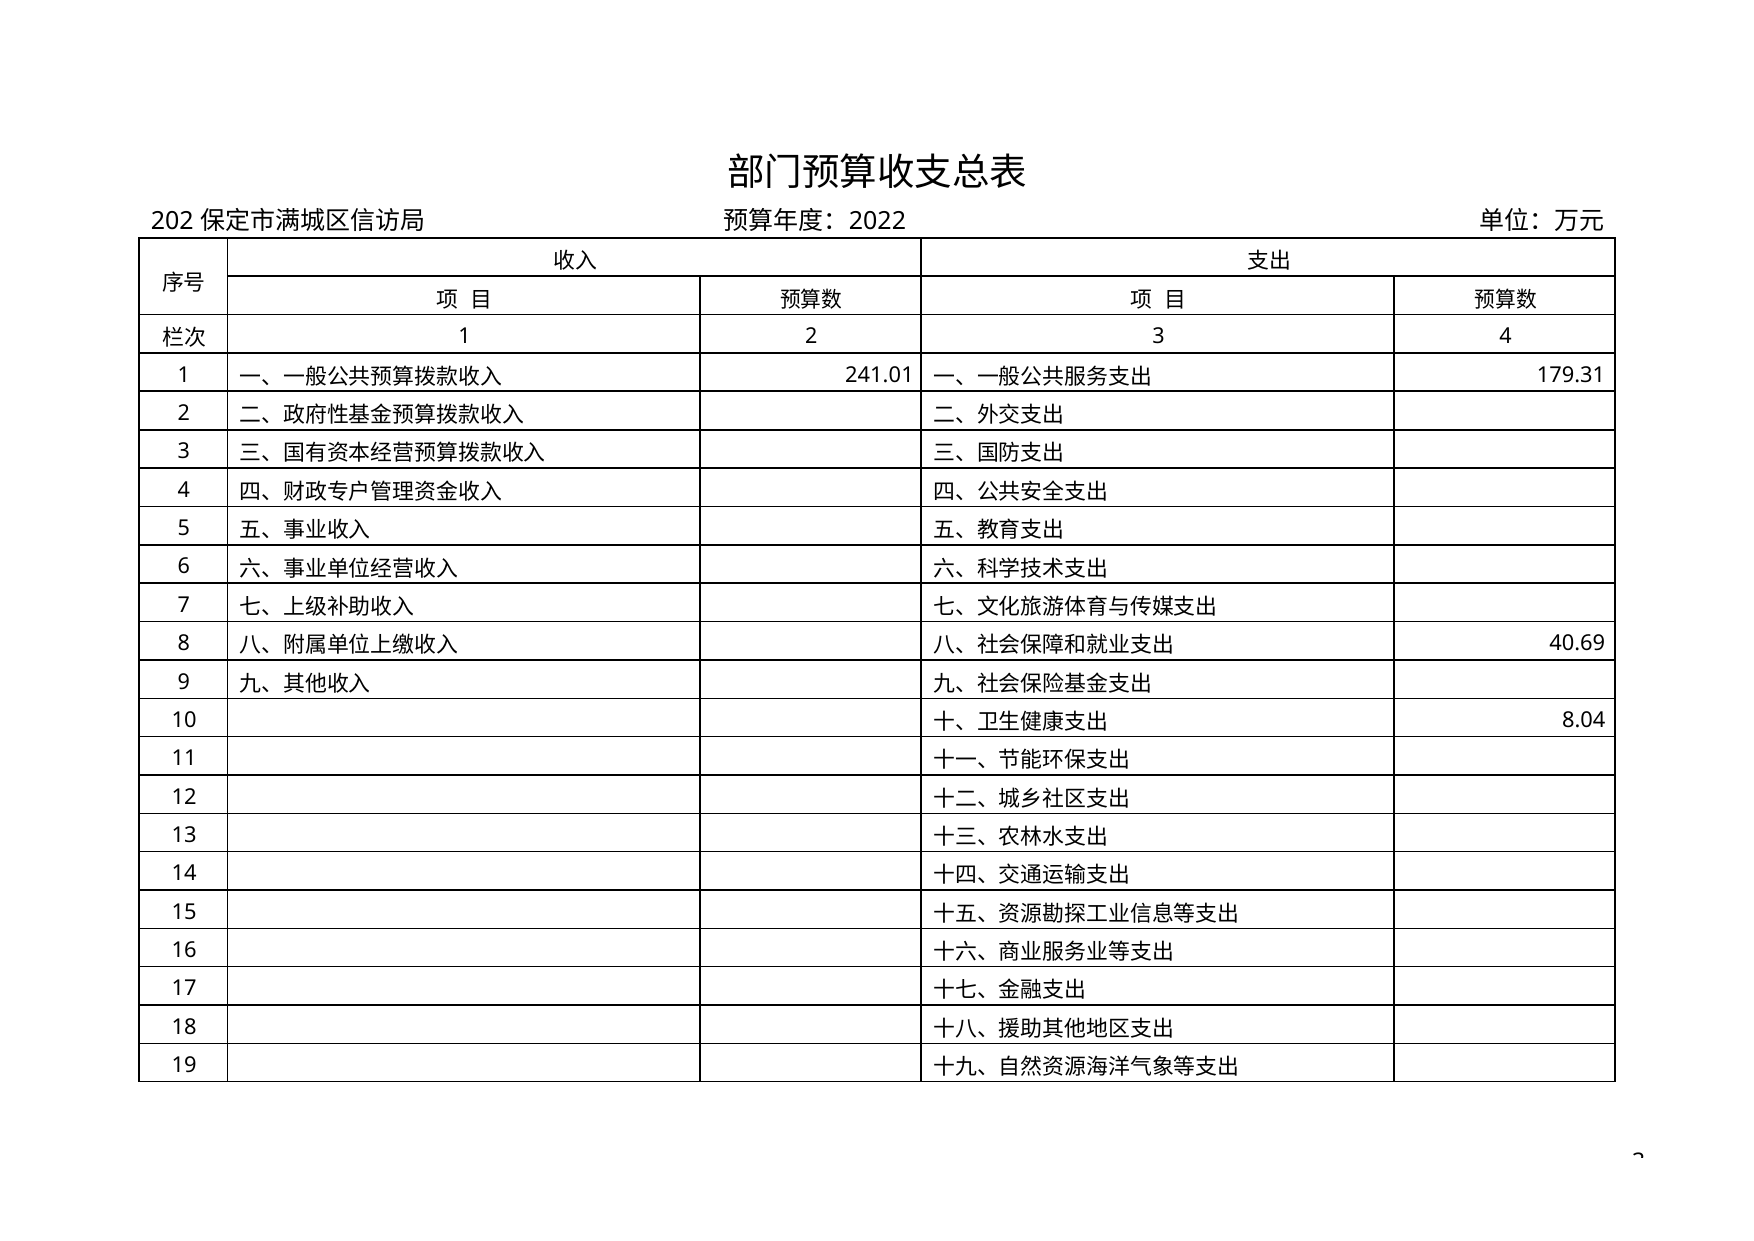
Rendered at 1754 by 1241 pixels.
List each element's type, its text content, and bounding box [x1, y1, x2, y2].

table_cell [701, 661, 920, 697]
table_cell 4 [140, 469, 227, 506]
table_cell 收入 [228, 239, 920, 275]
table_cell 九、社会保险基金支出 [922, 661, 1393, 697]
table_cell 十九、自然资源海洋气象等支出 [922, 1044, 1393, 1081]
table_cell 9 [140, 661, 227, 697]
table_cell 2 [701, 315, 920, 352]
table_cell 六、事业单位经营收入 [228, 546, 699, 582]
table_cell [701, 1044, 920, 1081]
table_cell [701, 622, 920, 659]
table_cell [228, 814, 699, 851]
table_cell [1395, 507, 1614, 544]
table_cell [228, 967, 699, 1004]
table_cell 2 [140, 392, 227, 429]
table_cell 二、政府性基金预算拨款收入 [228, 392, 699, 429]
table_cell 十八、援助其他地区支出 [922, 1006, 1393, 1042]
table_cell [701, 431, 920, 467]
table_cell [1395, 546, 1614, 582]
table_cell 四、财政专户管理资金收入 [228, 469, 699, 506]
table_cell 1 [228, 315, 699, 352]
table_cell [701, 776, 920, 812]
table_cell 七、上级补助收入 [228, 584, 699, 621]
table_cell 预算数 [701, 277, 920, 314]
table_cell 九、其他收入 [228, 661, 699, 697]
table_cell 十七、金融支出 [922, 967, 1393, 1004]
table_cell [701, 852, 920, 889]
table_cell 支出 [922, 239, 1614, 275]
table_cell 17 [140, 967, 227, 1004]
table_cell [228, 699, 699, 736]
table_cell 十三、农林水支出 [922, 814, 1393, 851]
table_cell [1395, 392, 1614, 429]
table_cell 二、外交支出 [922, 392, 1393, 429]
table_header 202 保定市满城区信访局 预算年度：2022 单位：万元 [140, 196, 1614, 237]
table_cell 11 [140, 737, 227, 774]
table_cell [701, 967, 920, 1004]
table_cell [1395, 776, 1614, 812]
table_cell [1395, 929, 1614, 966]
table_cell [701, 546, 920, 582]
table_cell [1395, 431, 1614, 467]
table_cell 八、社会保障和就业支出 [922, 622, 1393, 659]
table_cell [228, 776, 699, 812]
table_cell 3 [140, 431, 227, 467]
table_cell [1395, 814, 1614, 851]
table_cell [701, 891, 920, 927]
table_cell [701, 584, 920, 621]
table_cell 十二、城乡社区支出 [922, 776, 1393, 812]
table_cell 四、公共安全支出 [922, 469, 1393, 506]
table_cell 七、文化旅游体育与传媒支出 [922, 584, 1393, 621]
table_cell 12 [140, 776, 227, 812]
table_cell 五、事业收入 [228, 507, 699, 544]
table_cell [1395, 661, 1614, 697]
table_cell [228, 852, 699, 889]
table_cell 179.31 [1395, 354, 1614, 390]
table_cell 栏次 [140, 315, 227, 352]
table_cell 3 [922, 315, 1393, 352]
table_cell [1395, 852, 1614, 889]
table_cell 十、卫生健康支出 [922, 699, 1393, 736]
table_cell 241.01 [701, 354, 920, 390]
table_cell [1395, 584, 1614, 621]
table_cell [1395, 967, 1614, 1004]
table_cell 5 [140, 507, 227, 544]
table_cell 13 [140, 814, 227, 851]
table_cell 7 [140, 584, 227, 621]
table_cell 18 [140, 1006, 227, 1042]
table_cell [228, 929, 699, 966]
table_cell [228, 1044, 699, 1081]
table_cell [701, 469, 920, 506]
table_cell [701, 507, 920, 544]
table_cell 五、教育支出 [922, 507, 1393, 544]
table_cell 19 [140, 1044, 227, 1081]
table_cell 三、国防支出 [922, 431, 1393, 467]
table_cell [1395, 1006, 1614, 1042]
table_cell 16 [140, 929, 227, 966]
subtitle 部门预算收支总表 [175, 142, 1579, 196]
table_cell [228, 1006, 699, 1042]
table_cell [701, 392, 920, 429]
table_cell [1395, 891, 1614, 927]
table_cell 8.04 [1395, 699, 1614, 736]
table_cell 14 [140, 852, 227, 889]
table_cell [1395, 469, 1614, 506]
table_cell [701, 699, 920, 736]
table_cell [1395, 1044, 1614, 1081]
table_cell [1395, 737, 1614, 774]
table_cell 十一、节能环保支出 [922, 737, 1393, 774]
table_cell [701, 814, 920, 851]
table_cell [228, 737, 699, 774]
table_cell 项 目 [922, 277, 1393, 314]
table_cell 1 [140, 354, 227, 390]
table_cell 六、科学技术支出 [922, 546, 1393, 582]
table_cell 三、国有资本经营预算拨款收入 [228, 431, 699, 467]
table_cell 十五、资源勘探工业信息等支出 [922, 891, 1393, 927]
table_cell 八、附属单位上缴收入 [228, 622, 699, 659]
table_cell 预算数 [1395, 277, 1614, 314]
table_cell [701, 1006, 920, 1042]
table_cell 15 [140, 891, 227, 927]
table_cell 4 [1395, 315, 1614, 352]
table_cell 10 [140, 699, 227, 736]
table_cell 项 目 [228, 277, 699, 314]
table_cell [701, 929, 920, 966]
table_cell 十六、商业服务业等支出 [922, 929, 1393, 966]
table_cell [701, 737, 920, 774]
table_cell 十四、交通运输支出 [922, 852, 1393, 889]
table_cell 一、一般公共预算拨款收入 [228, 354, 699, 390]
table_cell 40.69 [1395, 622, 1614, 659]
table_cell 6 [140, 546, 227, 582]
table_cell 序号 [140, 239, 227, 314]
table_cell 一、一般公共服务支出 [922, 354, 1393, 390]
table_cell 8 [140, 622, 227, 659]
table_cell [228, 891, 699, 927]
